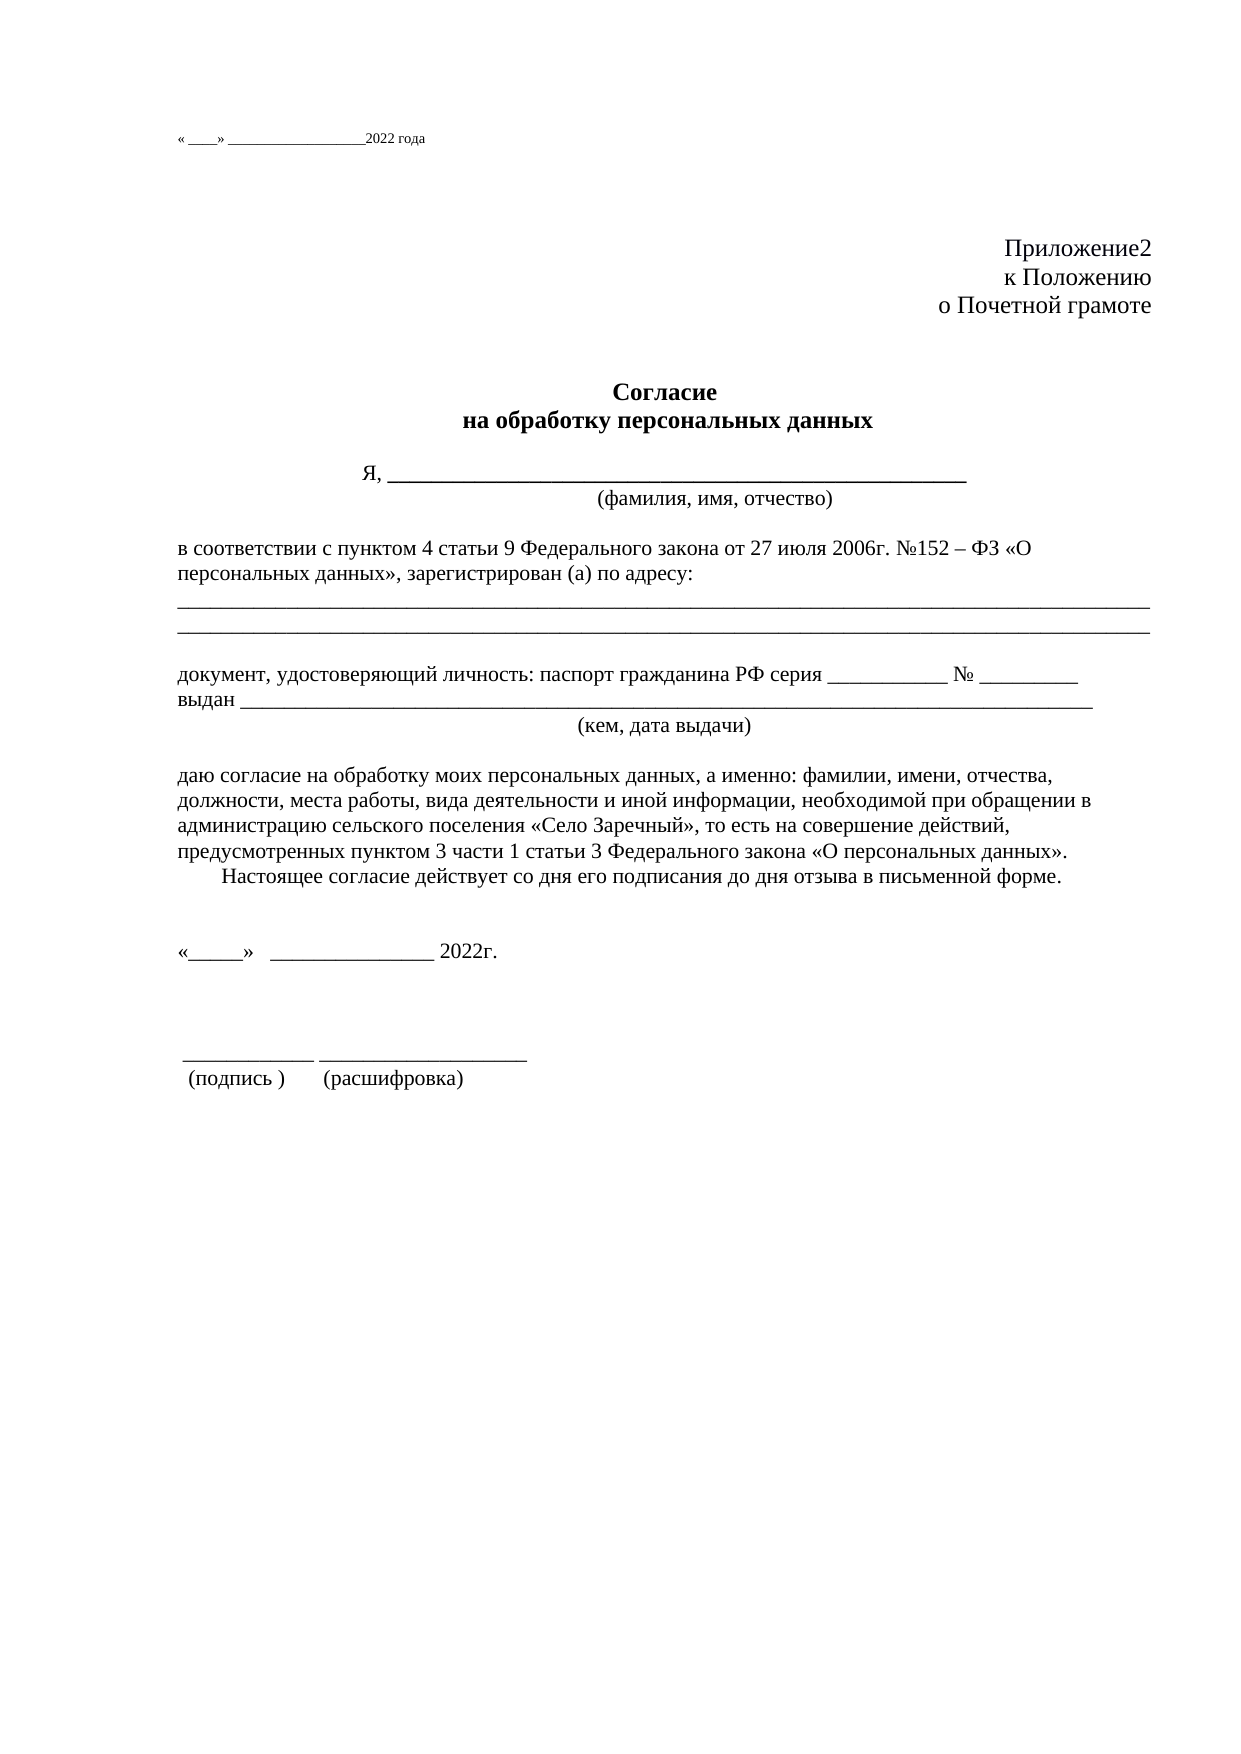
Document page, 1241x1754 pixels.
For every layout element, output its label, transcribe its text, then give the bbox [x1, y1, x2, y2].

text «_____» _______________ 2022г. [177, 938, 1152, 964]
text (подпись ) (расшифровка) [177, 1064, 1152, 1090]
text к Положению [177, 262, 1152, 291]
text (фамилия, имя, отчество) [177, 485, 1152, 510]
text о Почетной грамоте [177, 291, 1152, 319]
text выдан ______________________________________________________________________________ [177, 686, 1152, 712]
text « ____» ___________________2022 года [177, 118, 1152, 147]
text Я, _____________________________________________________ [177, 459, 1152, 485]
text документ, удостоверяющий личность: паспорт гражданина РФ серия ___________ № _________ [177, 661, 1152, 686]
text ____________ ___________________ [177, 1039, 1152, 1064]
text даю согласие на обработку моих персональных данных, а именно: фамилии, имени, отчества, должности, места работы, вида деятельности и иной информации, необходимой при обращении в администрацию сельского поселения «Село Заречный», то есть на совершение действий, предусмотренных пунктом 3 части 1 статьи 3 Федерального закона «О персональных данных». [177, 762, 1152, 863]
text (кем, дата выдачи) [177, 712, 1152, 737]
text Согласие [177, 377, 1152, 406]
text в соответствии с пунктом 4 статьи 9 Федерального закона от 27 июля 2006г. №152 – ФЗ «О персональных данных», зарегистрирован (а) по адресу: __________________________________________________________________________________________________________________________________________________________________________________ [177, 535, 1152, 636]
text на обработку персональных данных [177, 406, 1152, 434]
title Приложение2 [177, 233, 1152, 262]
text Настоящее согласие действует со дня его подписания до дня отзыва в письменной форме. [177, 863, 1152, 888]
